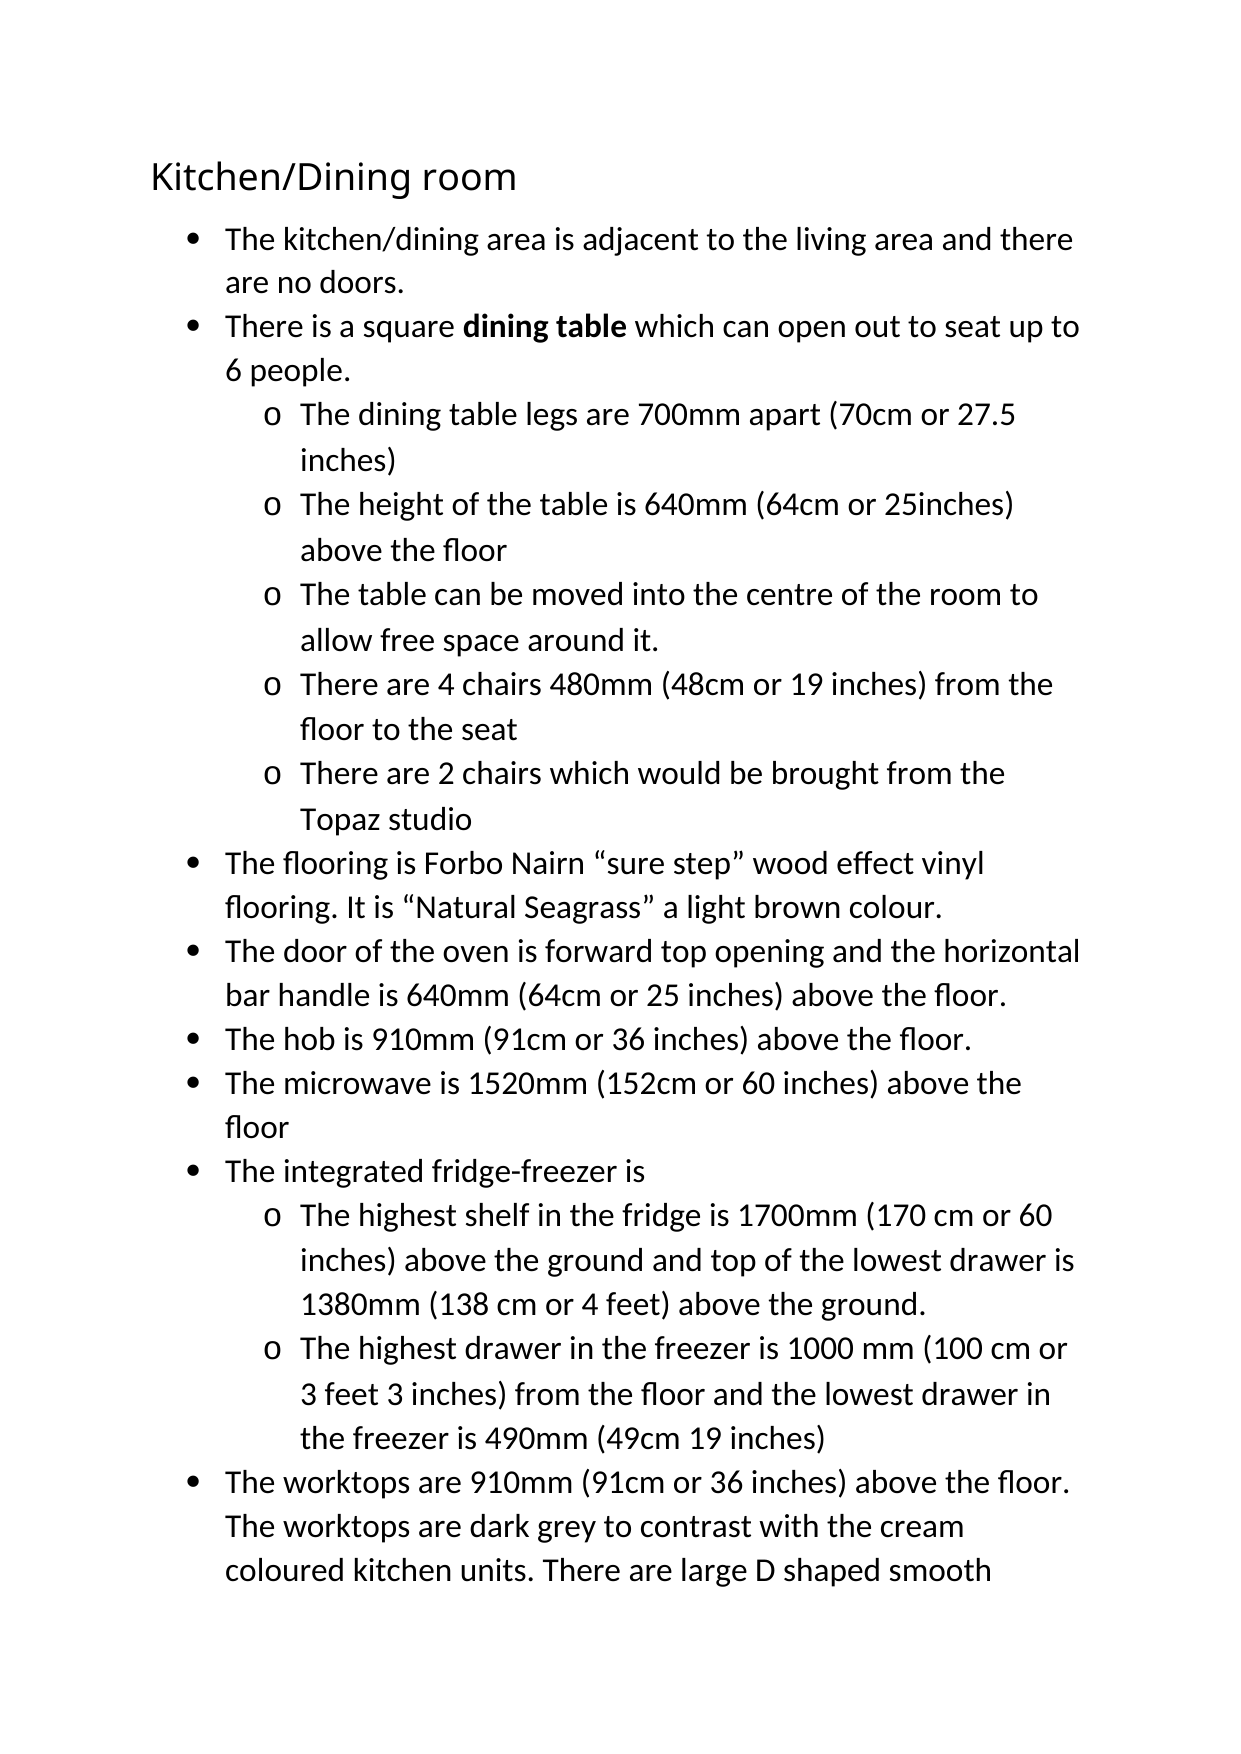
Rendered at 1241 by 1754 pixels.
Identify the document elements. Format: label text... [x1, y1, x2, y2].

list The hob is 910mm (91cm or 36 inches) above the floor. [187, 1018, 1090, 1058]
list The height of the table is 640mm (64cm or 25inches) above the floor [262, 483, 1090, 569]
subtitle Kitchen/Dining room [150, 150, 1090, 201]
list The flooring is Forbo Nairn “sure step” wood effect vinyl flooring. It is “Natural Seagrass” a light brown colour. [187, 842, 1090, 927]
list The kitchen/dining area is adjacent to the living area and there are no doors. [187, 218, 1090, 302]
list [187, 1461, 1090, 1589]
list The highest shelf in the fridge is 1700mm (170 cm or 60 inches) above the ground and top of the lowest drawer is 1380mm (138 cm or 4 feet) above the ground. [262, 1193, 1090, 1324]
list The dining table legs are 700mm apart (70cm or 27.5 inches) [262, 393, 1090, 480]
list The integrated fridge-freezer is [187, 1149, 1090, 1190]
list The microwave is 1520mm (152cm or 60 inches) above the floor [187, 1062, 1090, 1146]
list The door of the oven is forward top opening and the horizontal bar handle is 640mm (64cm or 25 inches) above the floor. [187, 930, 1090, 1014]
list There is a square dining table which can open out to seat up to 6 people. [187, 306, 1090, 390]
list The highest drawer in the freezer is 1000 mm (100 cm or 3 feet 3 inches) from the floor and the lowest drawer in the freezer is 490mm (49cm 19 inches) [262, 1327, 1090, 1458]
list There are 2 chairs which would be brought from the Topaz studio [262, 752, 1090, 839]
list There are 4 chairs 480mm (48cm or 19 inches) from the floor to the seat [262, 662, 1090, 749]
list The table can be moved into the centre of the room to allow free space around it. [262, 573, 1090, 659]
